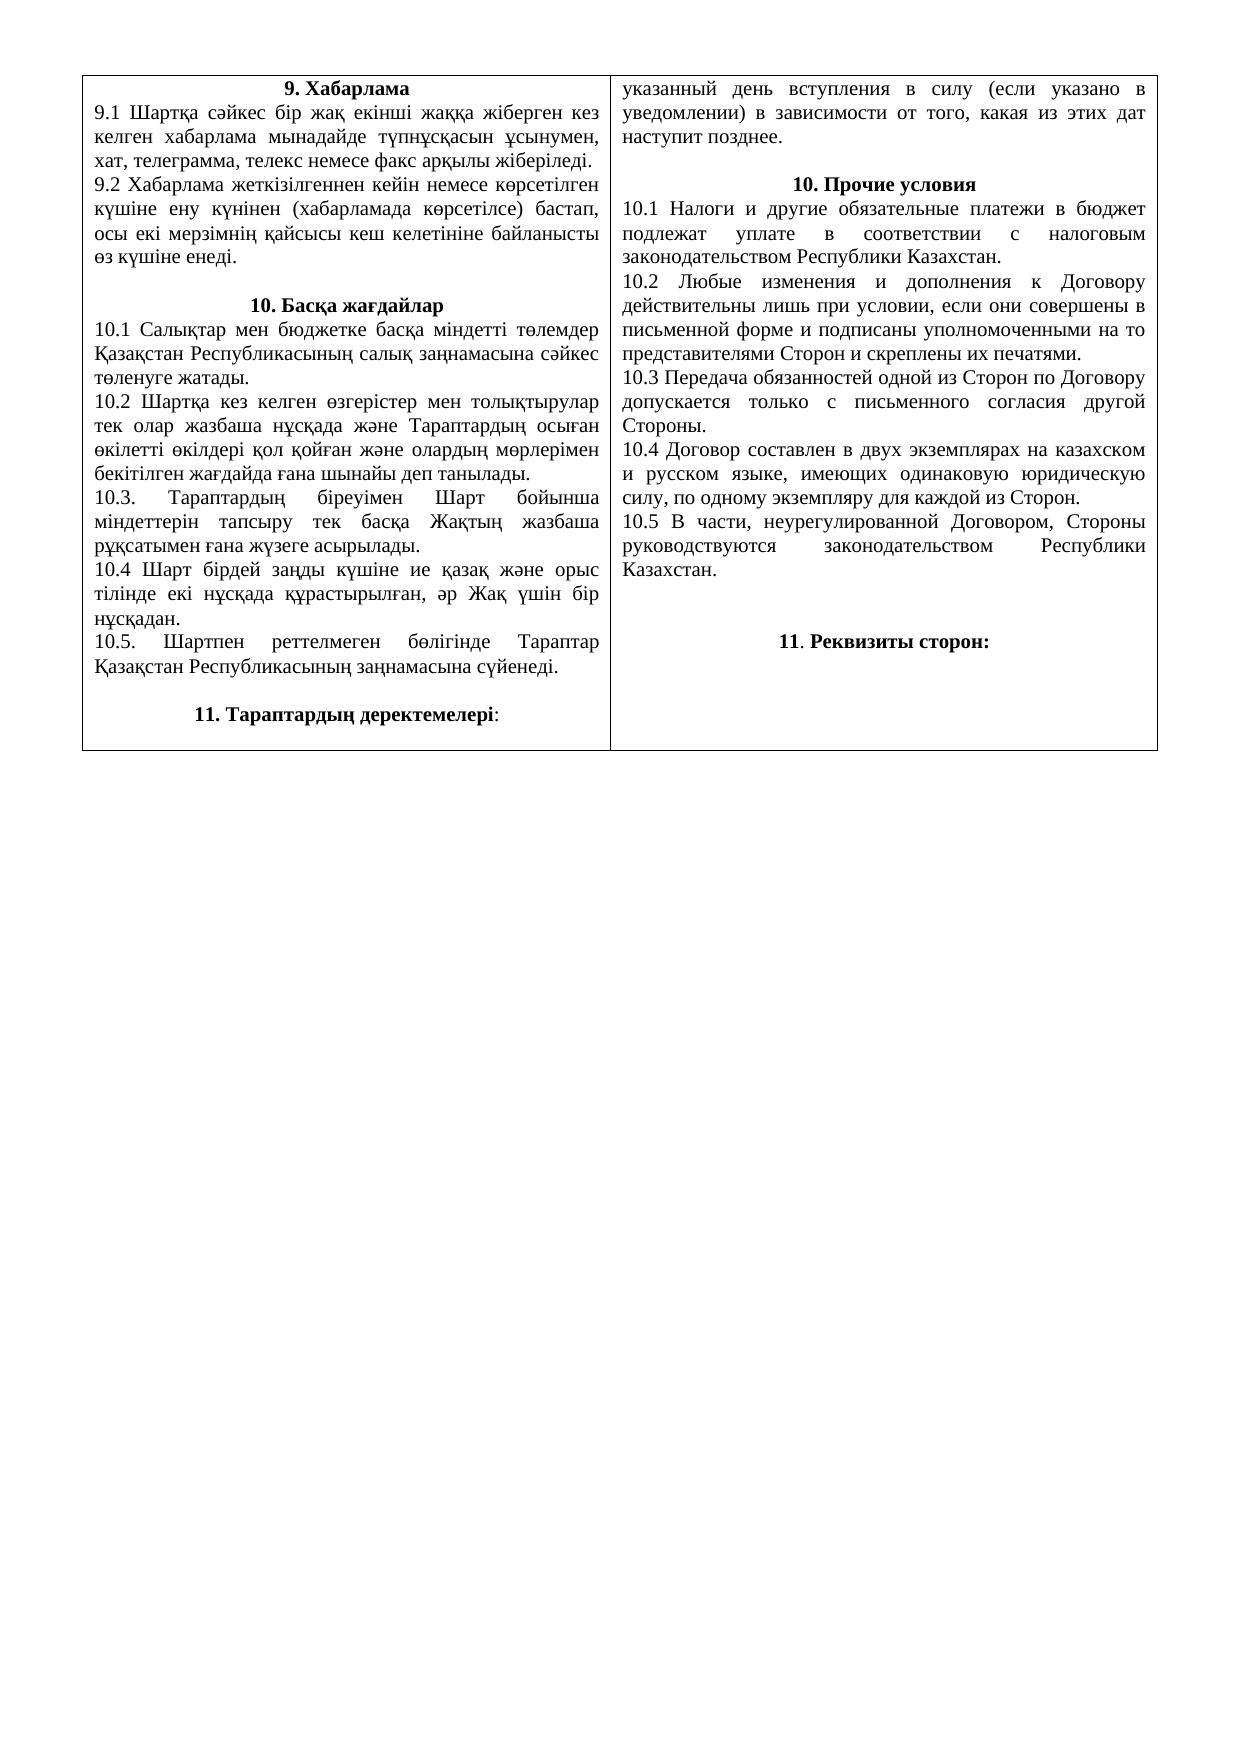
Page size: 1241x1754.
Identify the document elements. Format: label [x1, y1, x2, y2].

table_header [611, 76, 1157, 750]
table_header [83, 76, 610, 750]
